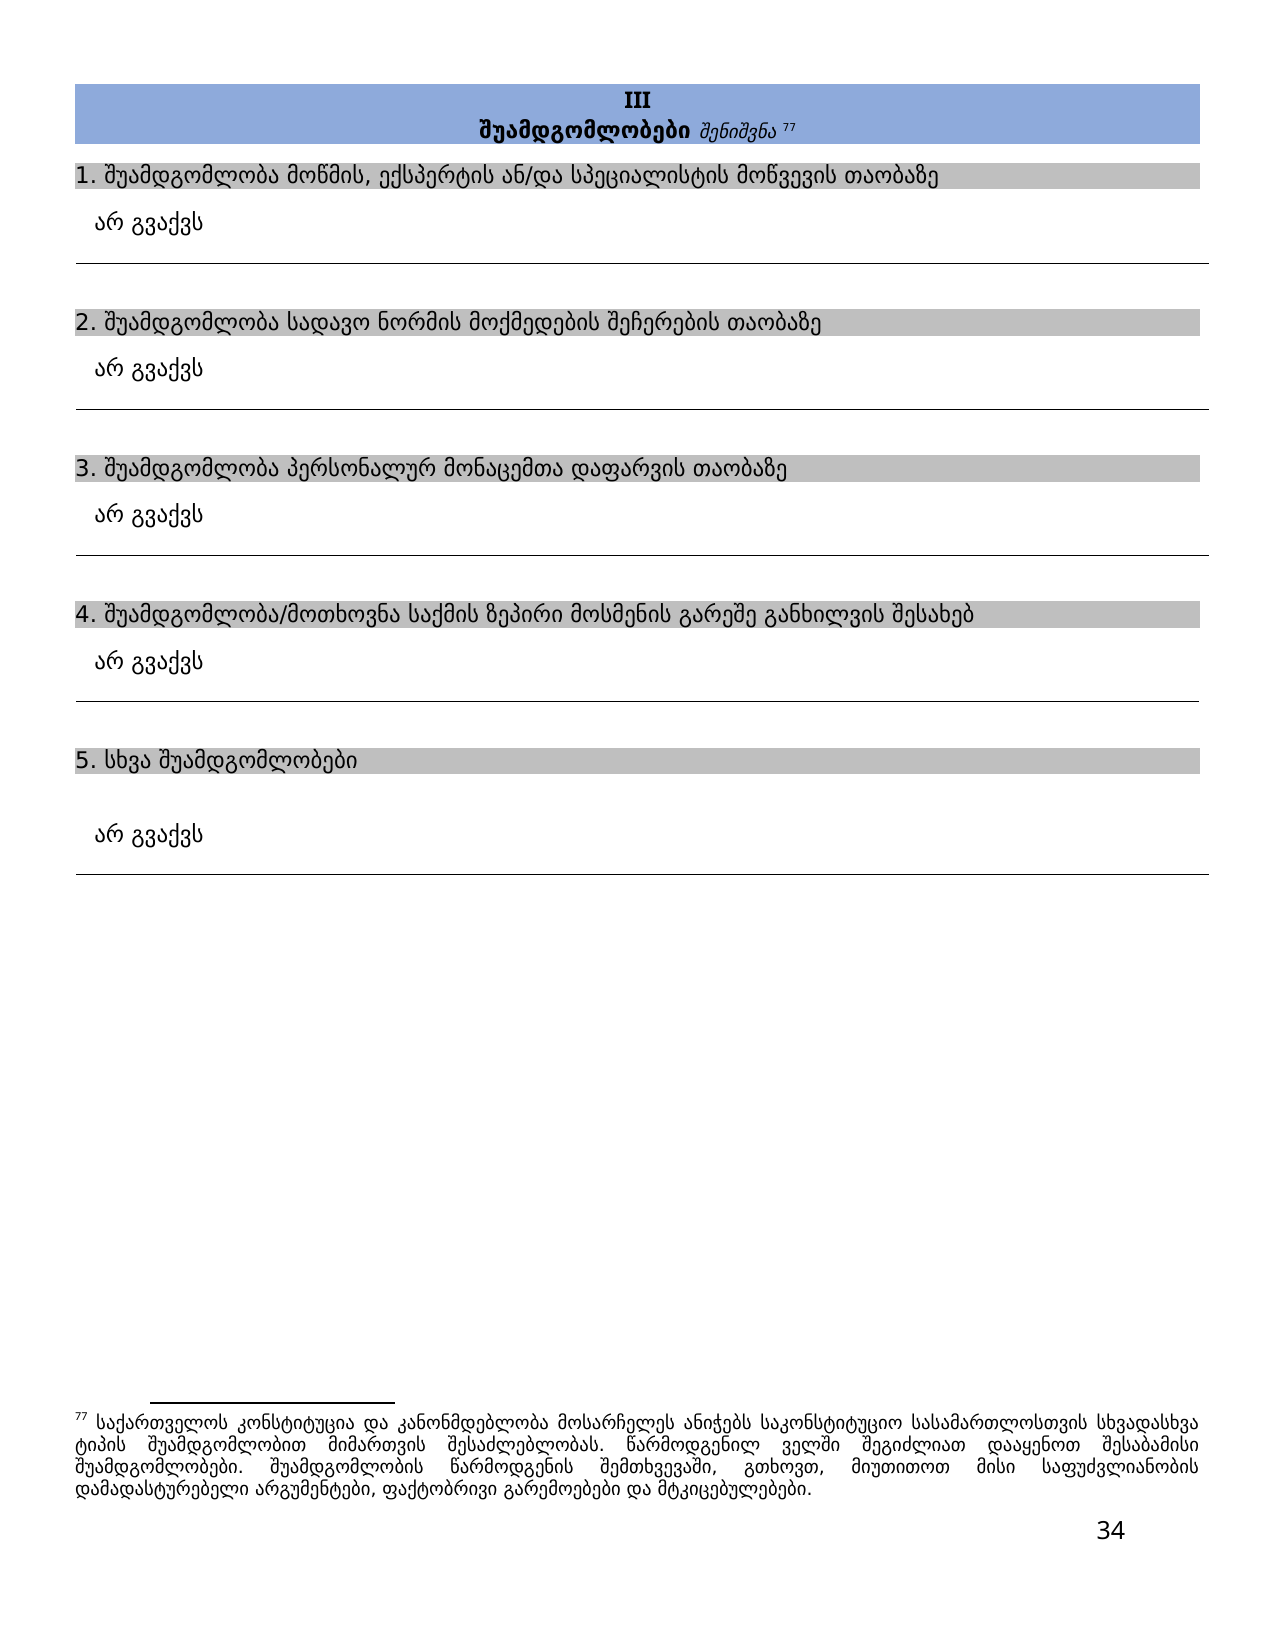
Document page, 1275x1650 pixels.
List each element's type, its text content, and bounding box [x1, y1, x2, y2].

text III შუამდგომლობები შენიშვნა [75, 84, 1200, 144]
table_header არ გვაქვს [76, 209, 1209, 262]
text 5. სხვა შუამდგომლობები [75, 748, 1200, 774]
text 1. შუამდგომლობა მოწმის, ექსპერტის ან/და სპეციალისტის მოწვევის თაობაზე [75, 163, 1200, 189]
table_header არ გვაქვს [76, 355, 1209, 409]
table_header არ გვაქვს [76, 794, 1209, 874]
table_header არ გვაქვს [76, 502, 1209, 555]
text 4. შუამდგომლობა/მოთხოვნა საქმის ზეპირი მოსმენის გარეშე განხილვის შესახებ [75, 601, 1200, 628]
table_header არ გვაქვს [76, 648, 1199, 701]
text 2. შუამდგომლობა სადავო ნორმის მოქმედების შეჩერების თაობაზე [75, 309, 1200, 336]
text 3. შუამდგომლობა პერსონალურ მონაცემთა დაფარვის თაობაზე [75, 455, 1200, 482]
